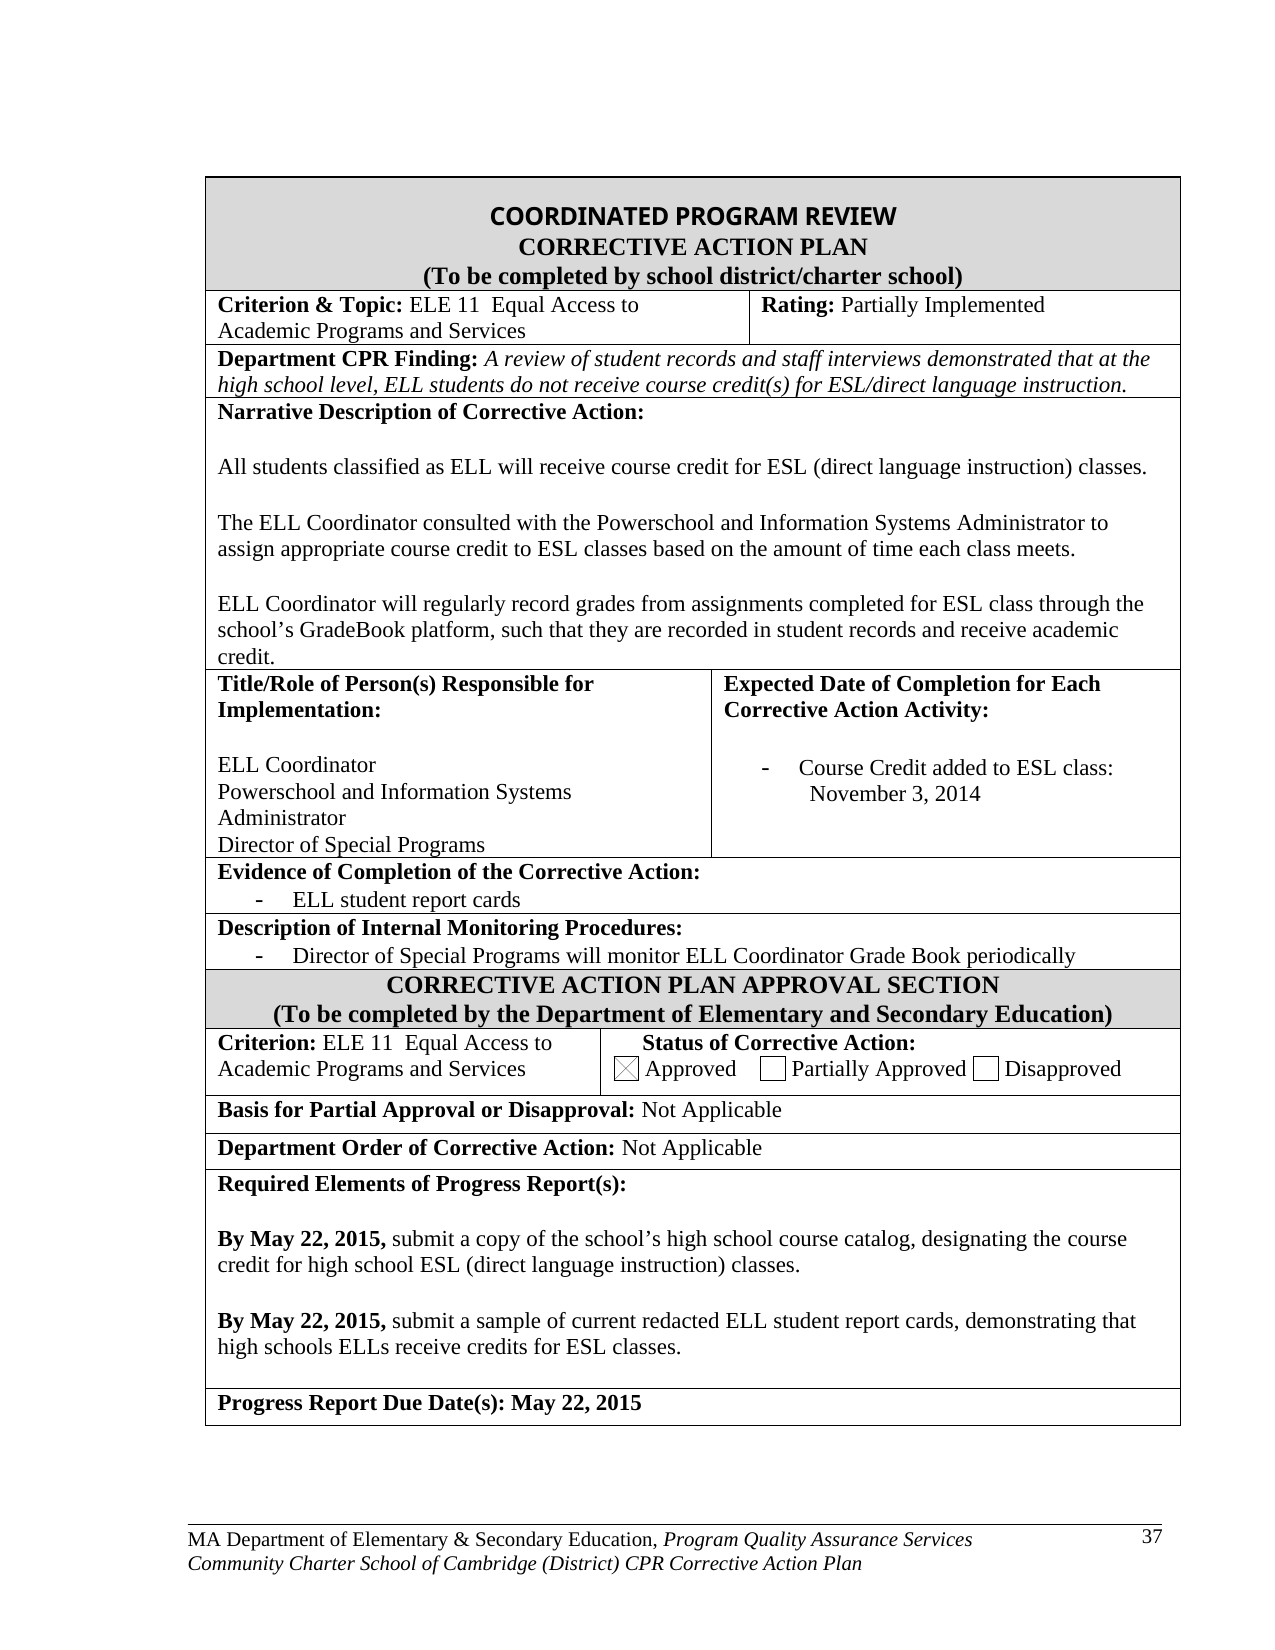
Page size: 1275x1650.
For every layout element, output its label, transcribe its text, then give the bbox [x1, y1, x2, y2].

table_cell Status of Corrective Action: Approved Partially Approved Disapproved [601, 1029, 1180, 1095]
table_cell Rating: Partially Implemented [750, 291, 1180, 343]
table_cell Department CPR Finding: A review of student records and staff interviews demonstrated that at the high school level, ELL students do not receive course credit(s) for ESL/direct language instruction. [206, 345, 1180, 397]
table_cell Expected Date of Completion for Each Corrective Action Activity: Course Credit added to ESL class: November 3, 2014 [712, 670, 1180, 857]
table_cell Description of Internal Monitoring Procedures: Director of Special Programs will monitor ELL Coordinator Grade Book periodically [206, 914, 1180, 969]
table_cell CORRECTIVE ACTION PLAN APPROVAL SECTION (To be completed by the Department of Elementary and Secondary Education) [206, 970, 1180, 1028]
table_cell Evidence of Completion of the Corrective Action: ELL student report cards [206, 858, 1180, 913]
table_header COORDINATED PROGRAM REVIEW CORRECTIVE ACTION PLAN (To be completed by school district/charter school) [206, 178, 1180, 290]
table_cell Narrative Description of Corrective Action: All students classified as ELL will receive course credit for ESL (direct language instruction) classes. The ELL Coordinator consulted with the Powerschool and Information Systems Administrator to assign appropriate course credit to ESL classes based on the amount of time each class meets. ELL Coordinator will regularly record grades from assignments completed for ESL class through the school’s GradeBook platform, such that they are recorded in student records and receive academic credit. [206, 398, 1180, 669]
table_cell Criterion & Topic: ELE 11 Equal Access to Academic Programs and Services [206, 291, 749, 343]
table_cell Required Elements of Progress Report(s): By May 22, 2015, submit a copy of the school’s high school course catalog, designating the course credit for high school ESL (direct language instruction) classes. By May 22, 2015, submit a sample of current redacted ELL student report cards, demonstrating that high schools ELLs receive credits for ESL classes. [206, 1170, 1180, 1388]
table_cell Basis for Partial Approval or Disapproval: Not Applicable [206, 1096, 1180, 1133]
table_cell Department Order of Corrective Action: Not Applicable [206, 1134, 1180, 1169]
table_cell Progress Report Due Date(s): May 22, 2015 [206, 1389, 1180, 1424]
table_cell Criterion: ELE 11 Equal Access to Academic Programs and Services [206, 1029, 600, 1095]
table_cell Title/Role of Person(s) Responsible for Implementation: ELL Coordinator Powerschool and Information Systems Administrator Director of Special Programs [206, 670, 711, 857]
